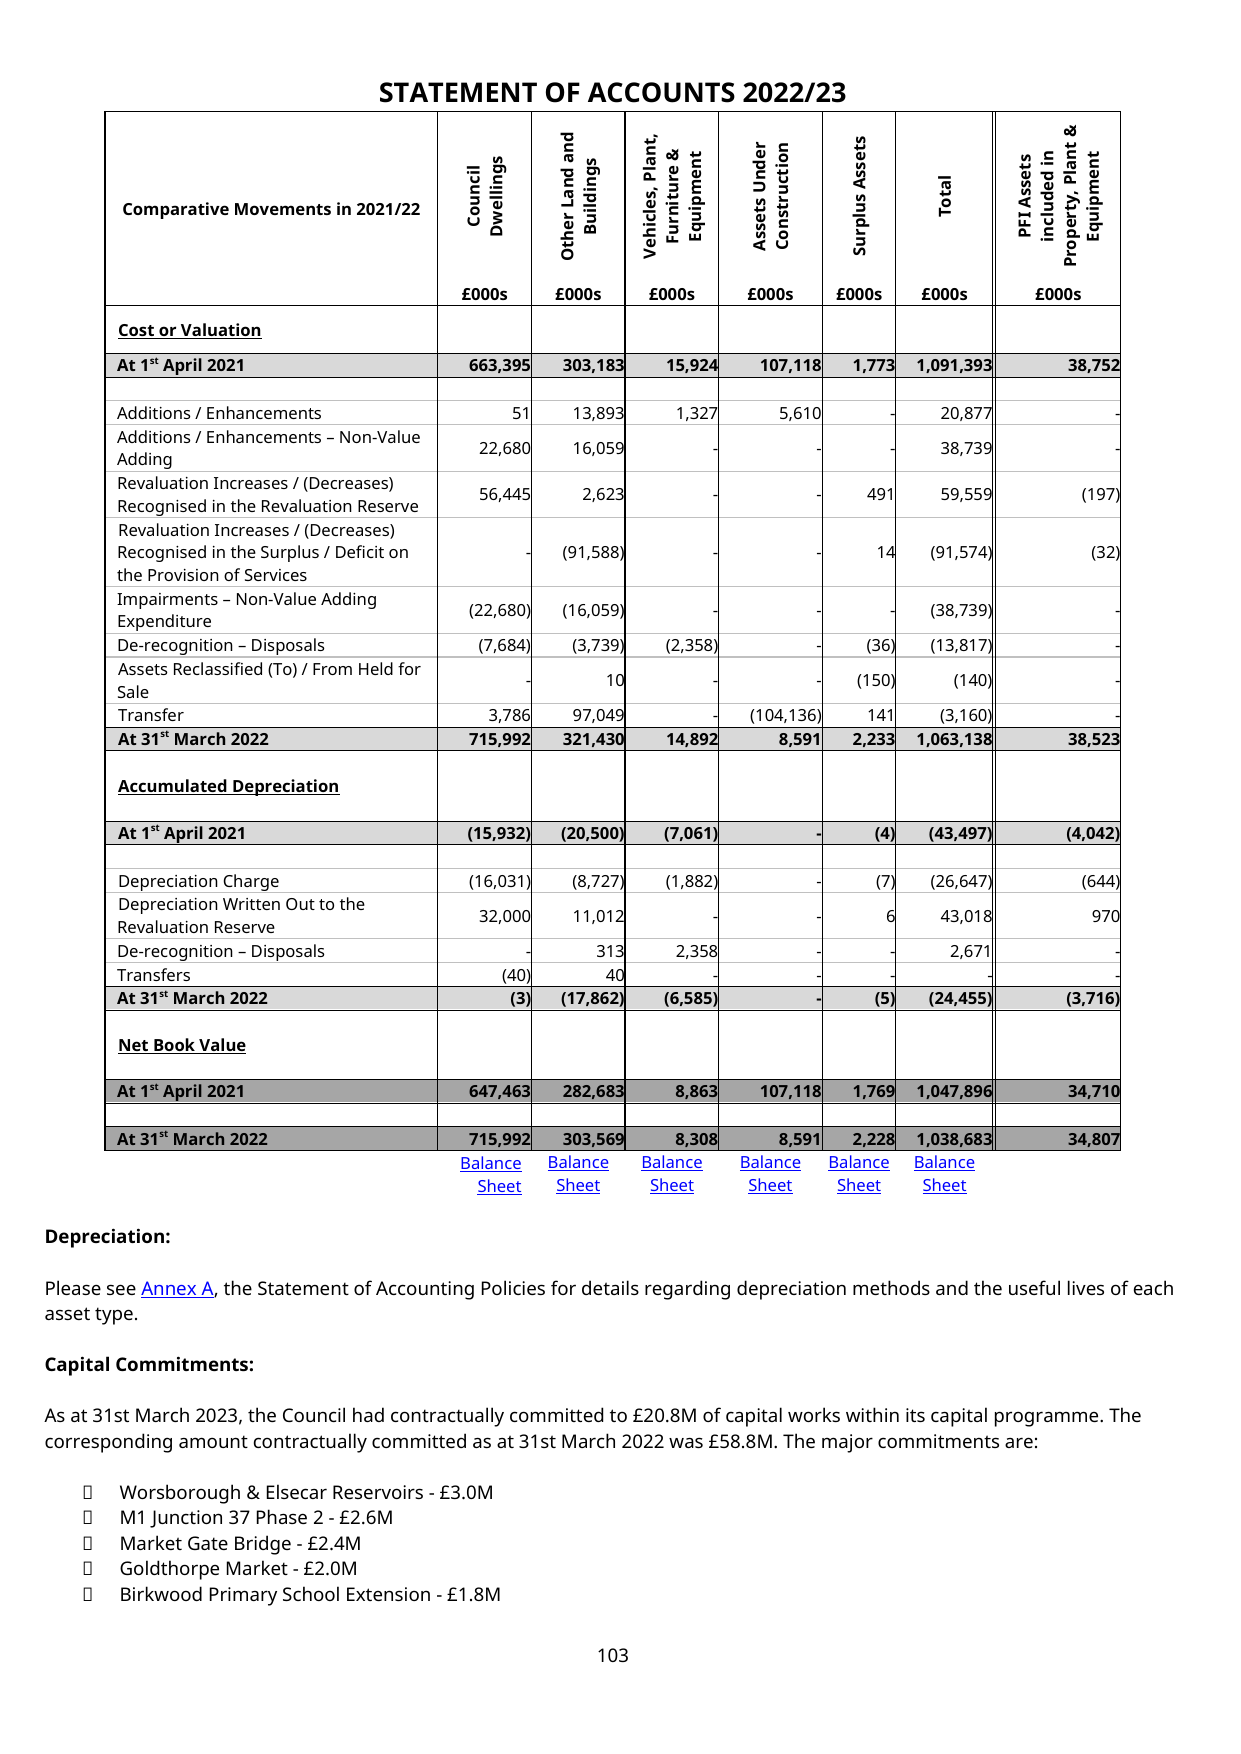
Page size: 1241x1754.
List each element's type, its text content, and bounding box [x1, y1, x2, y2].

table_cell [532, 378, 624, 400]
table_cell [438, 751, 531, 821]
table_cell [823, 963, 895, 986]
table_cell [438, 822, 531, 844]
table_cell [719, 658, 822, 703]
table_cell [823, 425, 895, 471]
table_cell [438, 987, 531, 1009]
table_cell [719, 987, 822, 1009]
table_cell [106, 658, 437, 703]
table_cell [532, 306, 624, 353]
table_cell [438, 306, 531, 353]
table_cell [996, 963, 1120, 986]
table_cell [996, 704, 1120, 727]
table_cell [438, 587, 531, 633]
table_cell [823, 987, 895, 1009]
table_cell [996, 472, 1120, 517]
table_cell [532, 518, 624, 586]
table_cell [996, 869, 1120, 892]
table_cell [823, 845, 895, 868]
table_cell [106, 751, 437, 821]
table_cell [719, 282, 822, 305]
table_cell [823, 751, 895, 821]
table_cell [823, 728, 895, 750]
list Worsborough & Elsecar Reservoirs - £3.0M [82, 1479, 1181, 1504]
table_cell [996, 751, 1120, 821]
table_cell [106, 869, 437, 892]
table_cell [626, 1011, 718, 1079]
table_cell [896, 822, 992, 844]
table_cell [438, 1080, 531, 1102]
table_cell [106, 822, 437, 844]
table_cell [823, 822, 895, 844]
list Goldthorpe Market - £2.0M [82, 1556, 1181, 1581]
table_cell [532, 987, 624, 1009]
list M1 Junction 37 Phase 2 - £2.6M [82, 1504, 1181, 1530]
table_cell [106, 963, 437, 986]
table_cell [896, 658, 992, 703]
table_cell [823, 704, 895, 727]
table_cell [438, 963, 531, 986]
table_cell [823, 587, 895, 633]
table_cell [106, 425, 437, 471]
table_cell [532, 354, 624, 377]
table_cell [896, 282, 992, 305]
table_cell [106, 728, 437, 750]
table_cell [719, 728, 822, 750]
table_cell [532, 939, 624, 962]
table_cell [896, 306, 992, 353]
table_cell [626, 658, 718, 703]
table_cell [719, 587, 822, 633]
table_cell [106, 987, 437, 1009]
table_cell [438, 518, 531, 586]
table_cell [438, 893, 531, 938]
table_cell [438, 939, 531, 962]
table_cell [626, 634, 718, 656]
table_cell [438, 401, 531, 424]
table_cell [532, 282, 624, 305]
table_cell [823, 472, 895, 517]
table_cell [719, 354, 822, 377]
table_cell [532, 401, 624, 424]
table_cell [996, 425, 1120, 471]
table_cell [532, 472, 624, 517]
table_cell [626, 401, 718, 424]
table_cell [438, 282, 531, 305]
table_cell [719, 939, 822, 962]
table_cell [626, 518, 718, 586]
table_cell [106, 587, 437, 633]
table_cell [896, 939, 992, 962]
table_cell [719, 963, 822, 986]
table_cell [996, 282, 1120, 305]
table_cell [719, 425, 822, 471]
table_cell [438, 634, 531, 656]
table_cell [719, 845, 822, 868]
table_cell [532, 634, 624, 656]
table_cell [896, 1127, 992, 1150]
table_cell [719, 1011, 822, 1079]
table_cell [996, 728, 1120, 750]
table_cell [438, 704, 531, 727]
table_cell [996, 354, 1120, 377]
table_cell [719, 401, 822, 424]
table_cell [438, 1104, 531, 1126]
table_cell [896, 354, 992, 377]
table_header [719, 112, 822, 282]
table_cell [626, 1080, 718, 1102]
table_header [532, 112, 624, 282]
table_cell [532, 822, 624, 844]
text Capital Commitments: [44, 1351, 1181, 1377]
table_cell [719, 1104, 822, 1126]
list Birkwood Primary School Extension - £1.8M [82, 1581, 1181, 1607]
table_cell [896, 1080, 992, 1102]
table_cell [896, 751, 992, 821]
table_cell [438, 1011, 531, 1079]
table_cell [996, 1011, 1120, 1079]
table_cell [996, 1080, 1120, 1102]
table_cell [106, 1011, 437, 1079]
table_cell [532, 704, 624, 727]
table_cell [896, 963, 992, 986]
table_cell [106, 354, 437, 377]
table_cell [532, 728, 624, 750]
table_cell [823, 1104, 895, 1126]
text Please see Annex A, the Statement of Accounting Policies for details regarding depreciation methods and the useful lives of each asset type. [44, 1275, 1181, 1326]
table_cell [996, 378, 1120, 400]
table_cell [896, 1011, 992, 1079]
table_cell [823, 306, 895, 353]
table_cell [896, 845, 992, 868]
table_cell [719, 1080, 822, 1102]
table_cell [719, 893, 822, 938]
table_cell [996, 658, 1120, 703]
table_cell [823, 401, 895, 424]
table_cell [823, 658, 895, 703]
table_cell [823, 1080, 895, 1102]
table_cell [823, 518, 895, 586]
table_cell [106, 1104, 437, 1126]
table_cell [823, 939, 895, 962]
list Market Gate Bridge - £2.4M [82, 1530, 1181, 1556]
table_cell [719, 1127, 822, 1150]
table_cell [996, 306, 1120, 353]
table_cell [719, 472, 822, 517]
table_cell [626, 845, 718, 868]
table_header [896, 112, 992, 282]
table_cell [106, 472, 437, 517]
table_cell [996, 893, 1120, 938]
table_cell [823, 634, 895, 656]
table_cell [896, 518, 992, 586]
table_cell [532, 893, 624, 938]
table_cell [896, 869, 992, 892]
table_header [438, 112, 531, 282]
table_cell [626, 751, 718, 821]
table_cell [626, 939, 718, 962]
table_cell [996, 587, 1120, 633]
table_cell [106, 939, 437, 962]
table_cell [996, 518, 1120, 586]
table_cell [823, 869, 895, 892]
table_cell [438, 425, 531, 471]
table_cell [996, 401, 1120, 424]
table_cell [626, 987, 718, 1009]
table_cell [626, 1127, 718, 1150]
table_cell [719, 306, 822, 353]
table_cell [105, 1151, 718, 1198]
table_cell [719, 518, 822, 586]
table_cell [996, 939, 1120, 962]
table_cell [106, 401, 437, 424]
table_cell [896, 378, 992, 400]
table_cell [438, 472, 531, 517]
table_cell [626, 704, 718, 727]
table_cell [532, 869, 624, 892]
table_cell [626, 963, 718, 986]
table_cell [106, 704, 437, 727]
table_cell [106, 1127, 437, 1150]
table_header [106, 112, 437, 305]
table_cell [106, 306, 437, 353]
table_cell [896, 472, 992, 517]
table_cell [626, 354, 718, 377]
text As at 31st March 2023, the Council had contractually committed to £20.8M of capital works within its capital programme. The corresponding amount contractually committed as at 31st March 2022 was £58.8M. The major commitments are: [44, 1402, 1181, 1453]
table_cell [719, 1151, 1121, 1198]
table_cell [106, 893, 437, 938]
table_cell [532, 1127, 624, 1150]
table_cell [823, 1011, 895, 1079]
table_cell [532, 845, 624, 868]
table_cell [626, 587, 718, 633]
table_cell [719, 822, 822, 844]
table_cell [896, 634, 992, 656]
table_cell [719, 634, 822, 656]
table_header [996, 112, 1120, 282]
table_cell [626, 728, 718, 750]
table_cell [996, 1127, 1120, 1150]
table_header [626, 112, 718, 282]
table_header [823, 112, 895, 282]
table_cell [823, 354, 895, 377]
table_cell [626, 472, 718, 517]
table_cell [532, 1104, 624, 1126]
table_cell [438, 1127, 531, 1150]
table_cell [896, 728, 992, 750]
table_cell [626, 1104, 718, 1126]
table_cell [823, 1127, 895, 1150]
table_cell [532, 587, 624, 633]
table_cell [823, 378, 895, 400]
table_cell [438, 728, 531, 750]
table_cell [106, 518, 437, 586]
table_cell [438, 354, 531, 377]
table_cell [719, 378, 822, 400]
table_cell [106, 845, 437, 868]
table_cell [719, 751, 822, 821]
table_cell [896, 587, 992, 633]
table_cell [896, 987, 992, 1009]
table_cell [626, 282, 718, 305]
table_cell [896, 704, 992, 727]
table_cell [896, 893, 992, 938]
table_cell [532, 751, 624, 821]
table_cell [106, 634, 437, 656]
text Depreciation: [44, 1224, 1181, 1249]
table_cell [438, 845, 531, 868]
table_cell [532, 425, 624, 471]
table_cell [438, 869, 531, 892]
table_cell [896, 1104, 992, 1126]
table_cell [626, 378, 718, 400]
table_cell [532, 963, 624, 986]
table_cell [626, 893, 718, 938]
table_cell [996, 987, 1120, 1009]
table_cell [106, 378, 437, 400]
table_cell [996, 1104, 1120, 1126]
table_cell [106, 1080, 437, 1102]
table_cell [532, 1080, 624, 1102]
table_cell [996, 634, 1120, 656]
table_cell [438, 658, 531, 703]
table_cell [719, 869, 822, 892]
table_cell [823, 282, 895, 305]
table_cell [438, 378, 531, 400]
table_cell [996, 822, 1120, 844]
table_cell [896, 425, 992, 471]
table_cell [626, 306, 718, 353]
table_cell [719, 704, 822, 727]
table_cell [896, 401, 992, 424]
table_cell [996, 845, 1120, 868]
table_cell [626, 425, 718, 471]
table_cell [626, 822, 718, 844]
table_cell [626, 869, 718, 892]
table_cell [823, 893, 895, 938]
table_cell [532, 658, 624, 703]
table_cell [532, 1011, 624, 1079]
